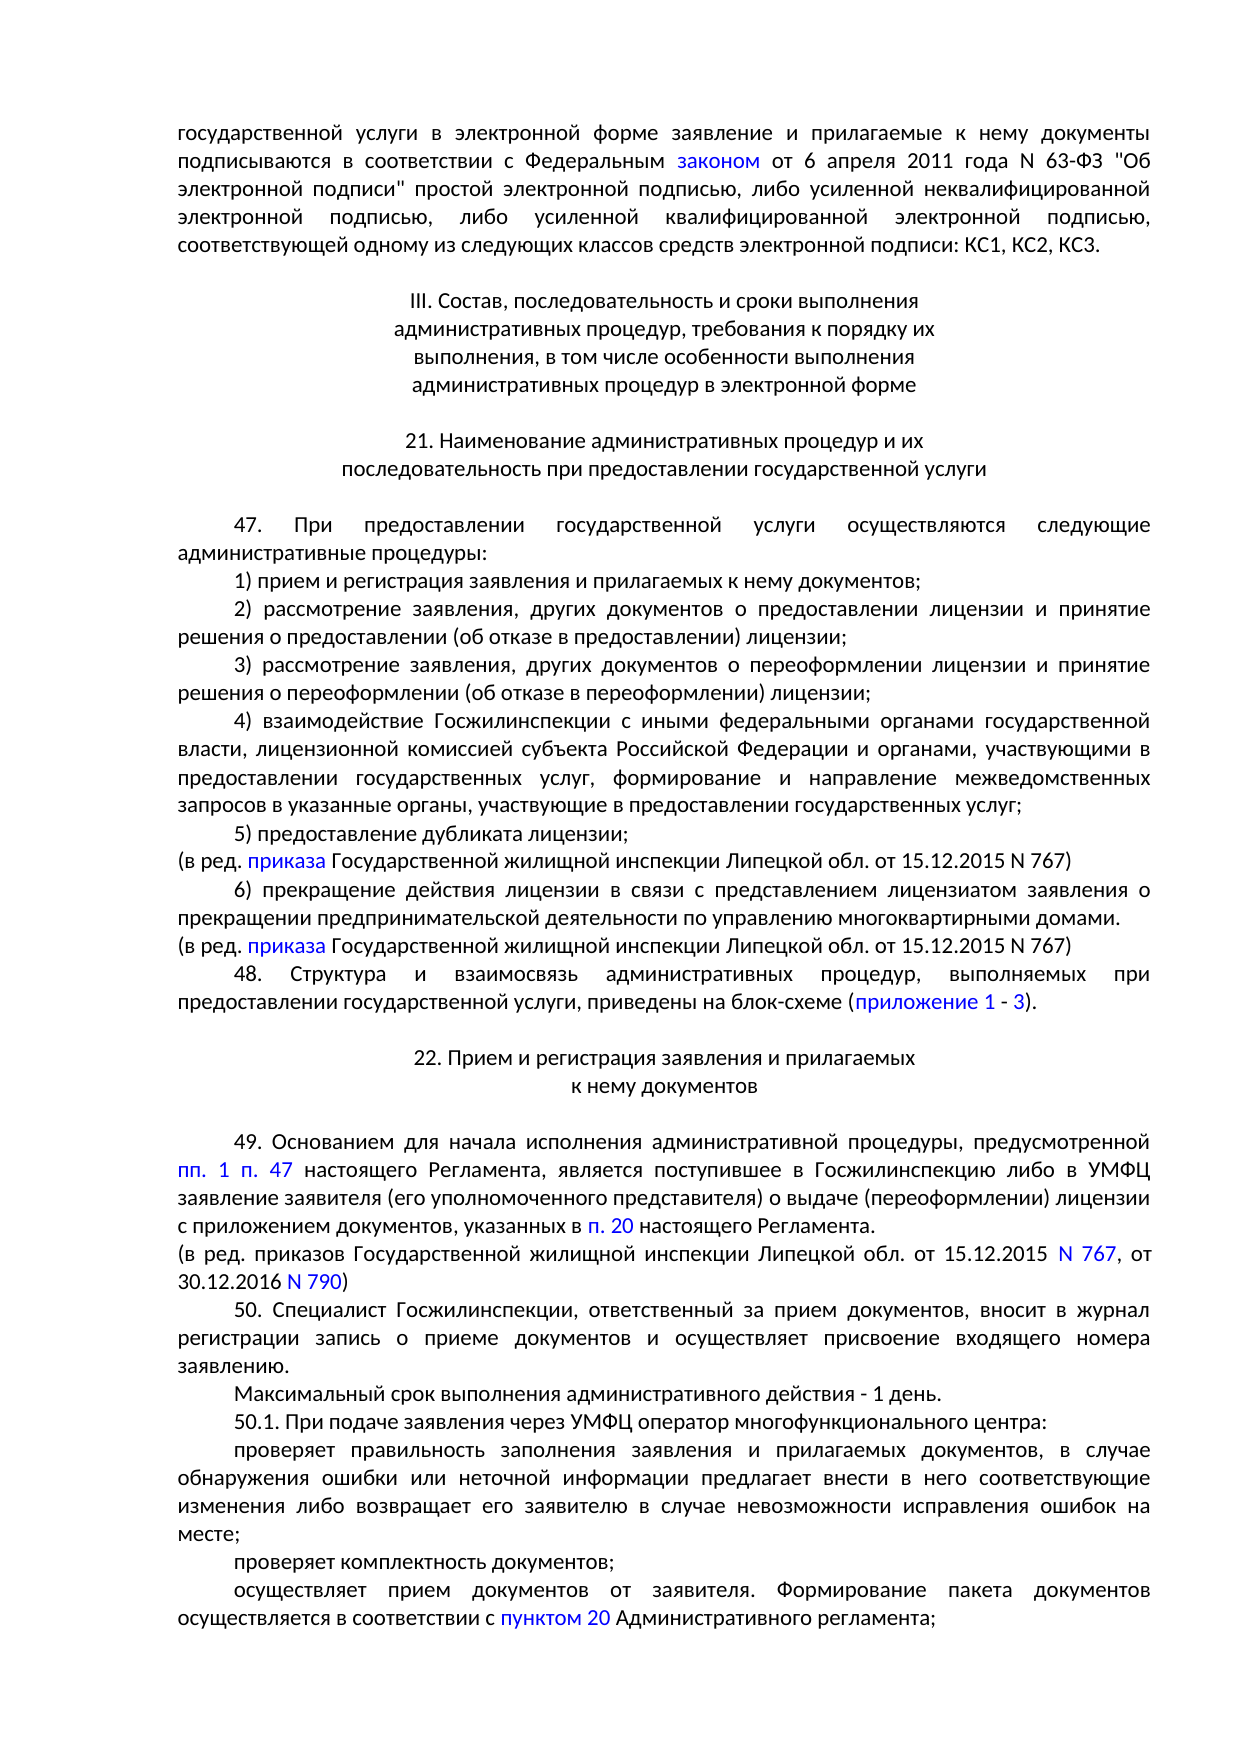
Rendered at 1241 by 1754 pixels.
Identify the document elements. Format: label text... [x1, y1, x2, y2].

text 21. Наименование административных процедур и их [177, 426, 1152, 454]
text 2) рассмотрение заявления, других документов о предоставлении лицензии и принятие решения о предоставлении (об отказе в предоставлении) лицензии; [177, 594, 1152, 651]
text 50. Специалист Госжилинспекции, ответственный за прием документов, вносит в журнал регистрации запись о приеме документов и осуществляет присвоение входящего номера заявлению. [177, 1295, 1152, 1379]
text 5) предоставление дубликата лицензии; [177, 819, 1152, 847]
text 6) прекращение действия лицензии в связи с представлением лицензиатом заявления о прекращении предпринимательской деятельности по управлению многоквартирными домами. [177, 875, 1152, 931]
text административных процедур в электронной форме [177, 370, 1152, 398]
text (в ред. приказов Государственной жилищной инспекции Липецкой обл. от 15.12.2015 N 767, от 30.12.2016 N 790) [177, 1239, 1152, 1295]
text проверяет правильность заполнения заявления и прилагаемых документов, в случае обнаружения ошибки или неточной информации предлагает внести в него соответствующие изменения либо возвращает его заявителю в случае невозможности исправления ошибок на месте; [177, 1435, 1152, 1547]
text 4) взаимодействие Госжилинспекции с иными федеральными органами государственной власти, лицензионной комиссией субъекта Российской Федерации и органами, участвующими в предоставлении государственных услуг, формирование и направление межведомственных запросов в указанные органы, участвующие в предоставлении государственных услуг; [177, 707, 1152, 819]
text к нему документов [177, 1071, 1152, 1099]
text выполнения, в том числе особенности выполнения [177, 342, 1152, 370]
text (в ред. приказа Государственной жилищной инспекции Липецкой обл. от 15.12.2015 N 767) [177, 847, 1152, 875]
text 48. Структура и взаимосвязь административных процедур, выполняемых при предоставлении государственной услуги, приведены на блок-схеме (приложение 1 - 3). [177, 959, 1152, 1015]
text 49. Основанием для начала исполнения административной процедуры, предусмотренной пп. 1 п. 47 настоящего Регламента, является поступившее в Госжилинспекцию либо в УМФЦ заявление заявителя (его уполномоченного представителя) о выдаче (переоформлении) лицензии с приложением документов, указанных в п. 20 настоящего Регламента. [177, 1127, 1152, 1239]
text 22. Прием и регистрация заявления и прилагаемых [177, 1043, 1152, 1071]
text Максимальный срок выполнения административного действия - 1 день. [177, 1379, 1152, 1407]
text последовательность при предоставлении государственной услуги [177, 454, 1152, 482]
text проверяет комплектность документов; [177, 1547, 1152, 1575]
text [177, 118, 1152, 258]
text административных процедур, требования к порядку их [177, 314, 1152, 342]
text 1) прием и регистрация заявления и прилагаемых к нему документов; [177, 566, 1152, 594]
text 3) рассмотрение заявления, других документов о переоформлении лицензии и принятие решения о переоформлении (об отказе в переоформлении) лицензии; [177, 651, 1152, 707]
text 47. При предоставлении государственной услуги осуществляются следующие административные процедуры: [177, 510, 1152, 566]
text (в ред. приказа Государственной жилищной инспекции Липецкой обл. от 15.12.2015 N 767) [177, 931, 1152, 959]
text 50.1. При подаче заявления через УМФЦ оператор многофункционального центра: [177, 1407, 1152, 1435]
text III. Состав, последовательность и сроки выполнения [177, 286, 1152, 314]
text осуществляет прием документов от заявителя. Формирование пакета документов осуществляется в соответствии с пунктом 20 Административного регламента; [177, 1575, 1152, 1631]
